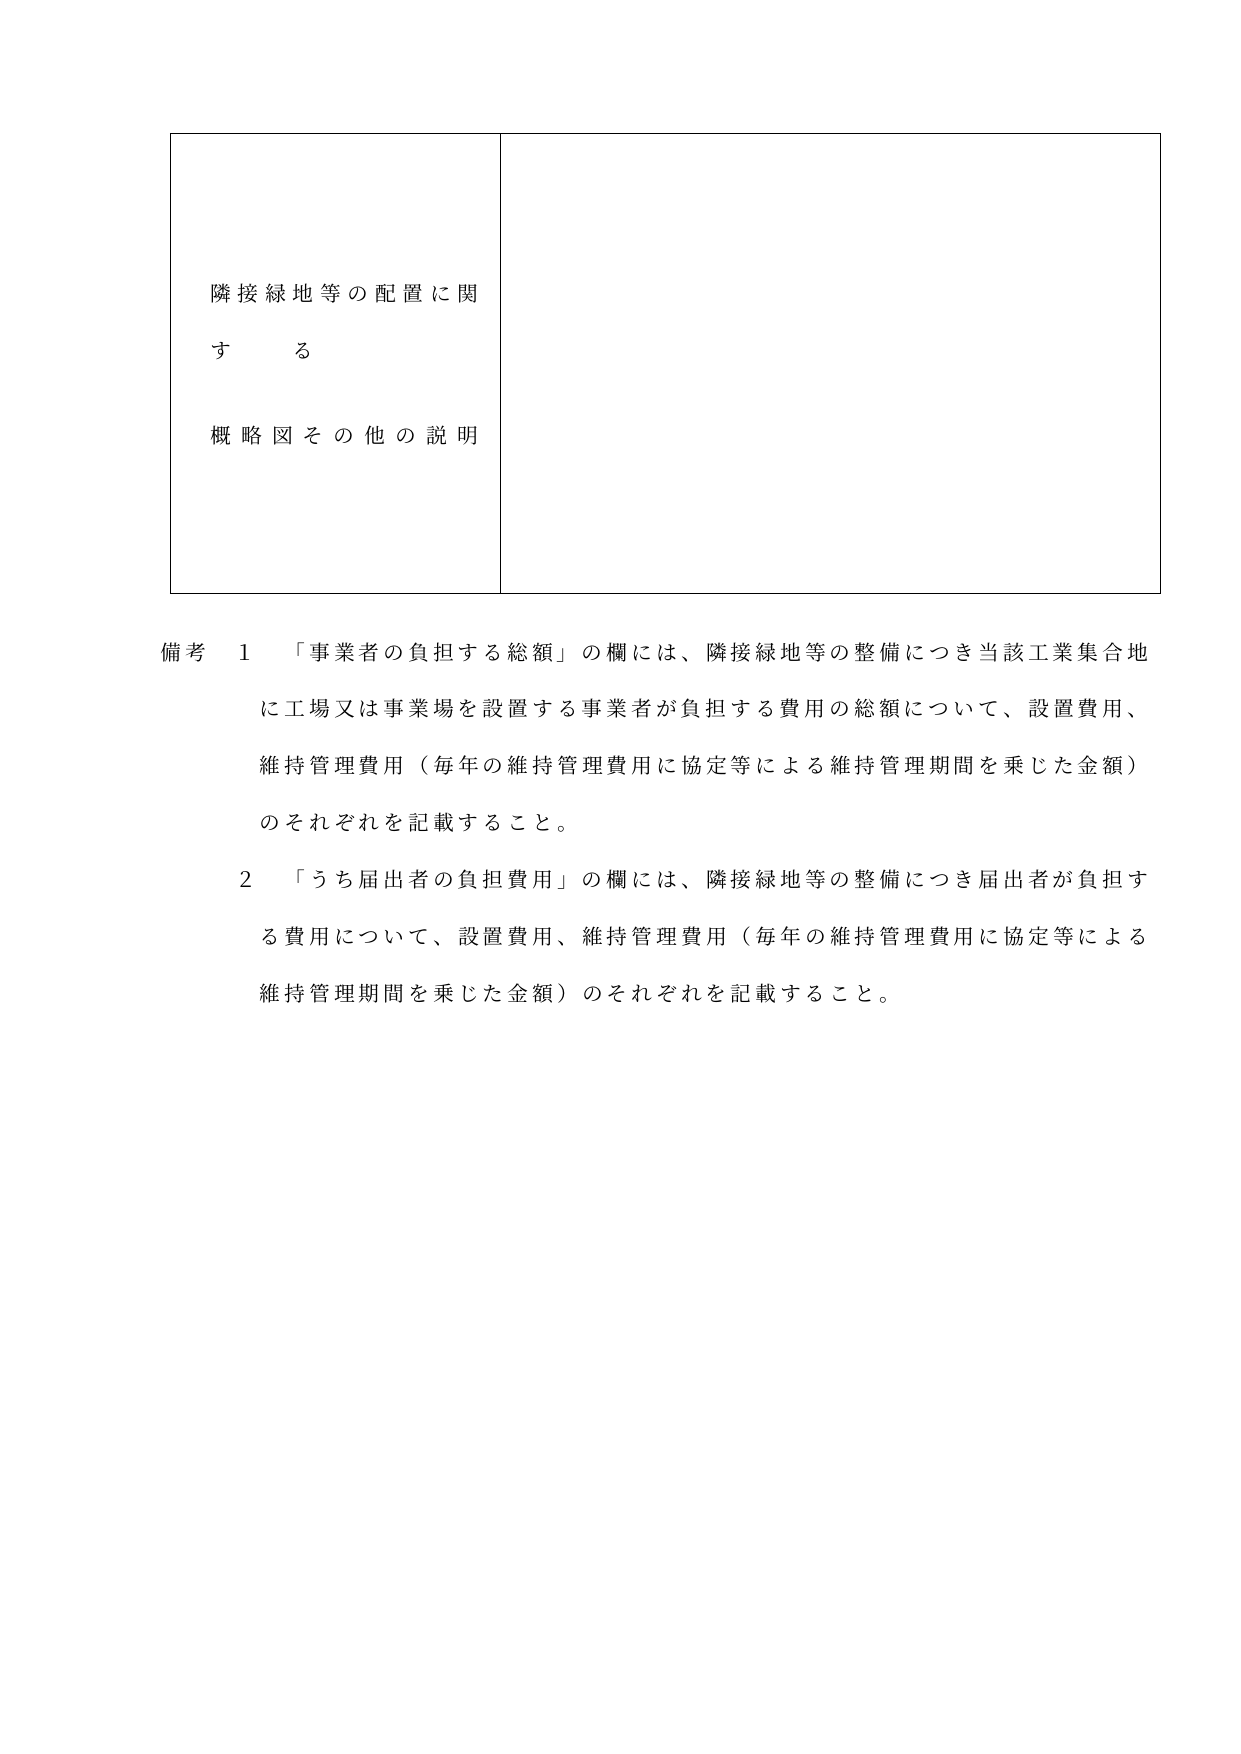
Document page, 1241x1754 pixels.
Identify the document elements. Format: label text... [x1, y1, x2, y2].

text 備考 １ 「事業者の負担する総額」の欄には、隣接緑地等の整備につき当該工業集合地に工場又は事業場を設置する事業者が負担する費用の総額について、設置費用、維持管理費用（毎年の維持管理費用に協定等による維持管理期間を乗じた金額）のそれぞれを記載すること。 [160, 622, 1152, 850]
table_cell 隣接緑地等の配置に関する 概略図その他の説明 [171, 134, 500, 593]
text ２ 「うち届出者の負担費用」の欄には、隣接緑地等の整備につき届出者が負担する費用について、設置費用、維持管理費用（毎年の維持管理費用に協定等による維持管理期間を乗じた金額）のそれぞれを記載すること。 [220, 850, 1152, 1021]
table_cell [501, 134, 1160, 593]
